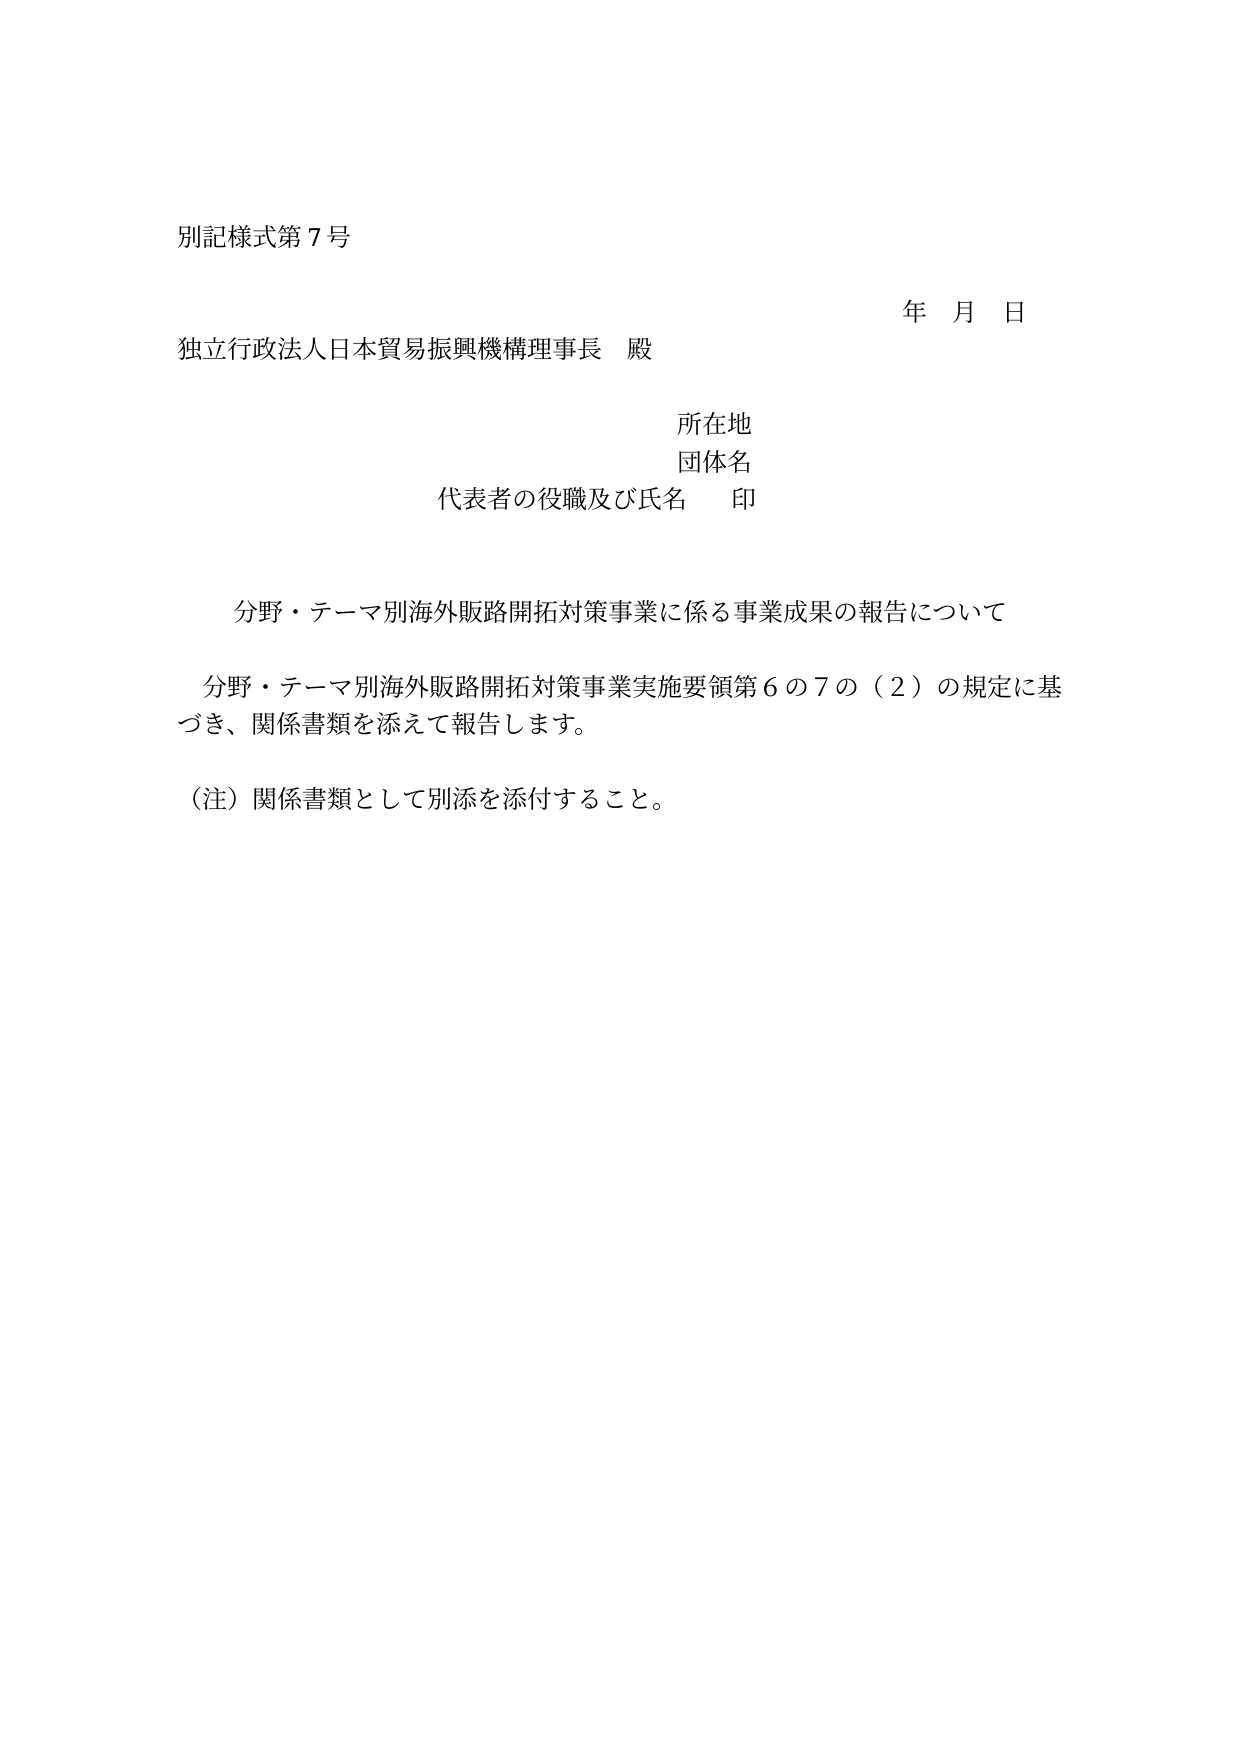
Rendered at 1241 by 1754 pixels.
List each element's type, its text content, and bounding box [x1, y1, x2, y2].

text 別記様式第7号 [177, 217, 1063, 254]
text 分野・テーマ別海外販路開拓対策事業実施要領第６の７の（２）の規定に基づき、関係書類を添えて報告します。 [177, 667, 1063, 742]
text 独立行政法人日本貿易振興機構理事長 殿 [177, 329, 1063, 367]
text 分野・テーマ別海外販路開拓対策事業に係る事業成果の報告について [177, 592, 1063, 629]
text 代表者の役職及び氏名 印 [177, 479, 1063, 517]
text 年 月 日 [177, 292, 1063, 329]
text 所在地 [177, 404, 1063, 442]
text （注）関係書類として別添を添付すること。 [177, 779, 1063, 817]
text 団体名 [177, 442, 1063, 479]
